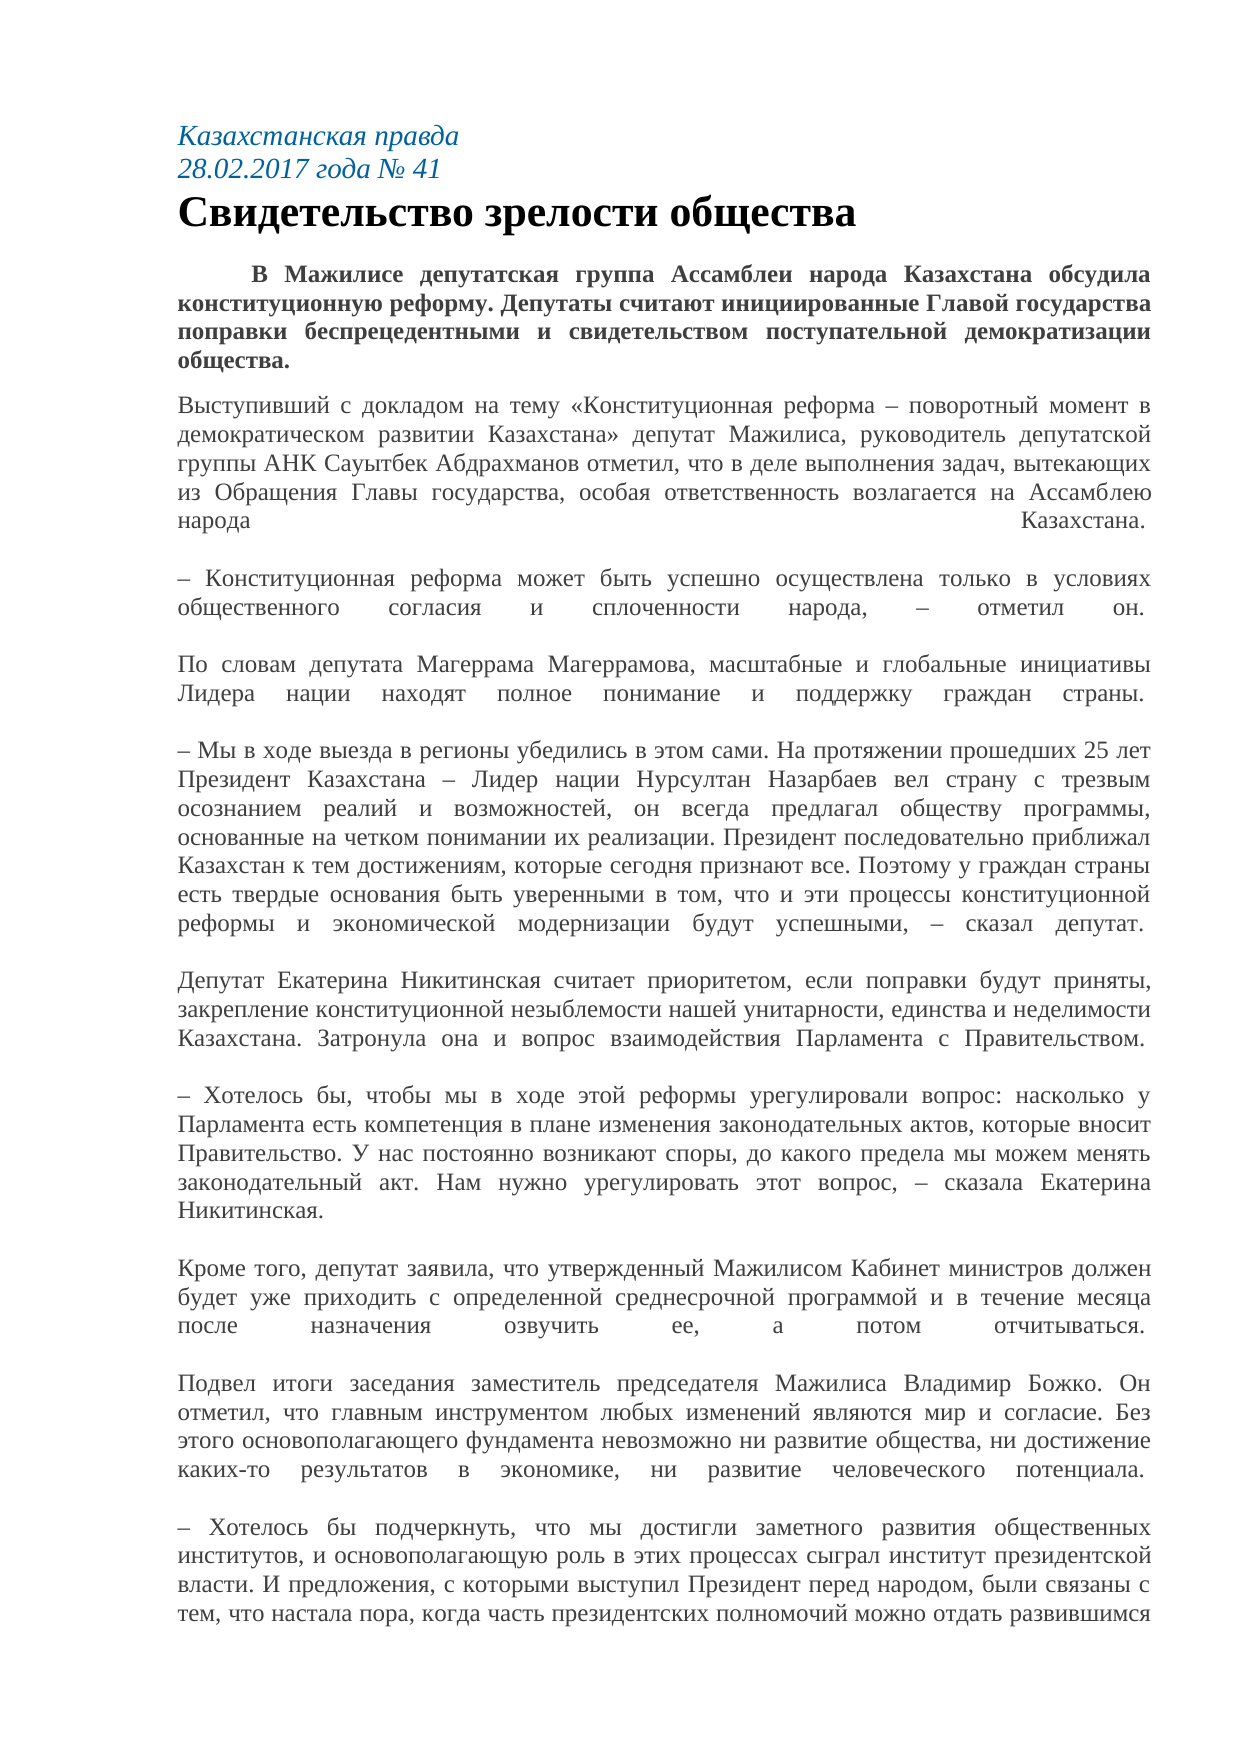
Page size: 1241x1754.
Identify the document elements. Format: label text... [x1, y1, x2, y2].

text Казахстанская правда [177, 118, 1152, 152]
text В Мажилисе депутатская группа Ассамблеи народа Казахстана обсудила конституционную реформу. Депутаты считают инициированные Главой государства поправки беспрецедентными и свидетельством поступательной демократизации общества. [177, 259, 1152, 374]
text Свидетельство зрелости общества [177, 185, 1152, 236]
text 28.02.2017 года № 41 [177, 152, 1152, 185]
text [177, 391, 1152, 1627]
